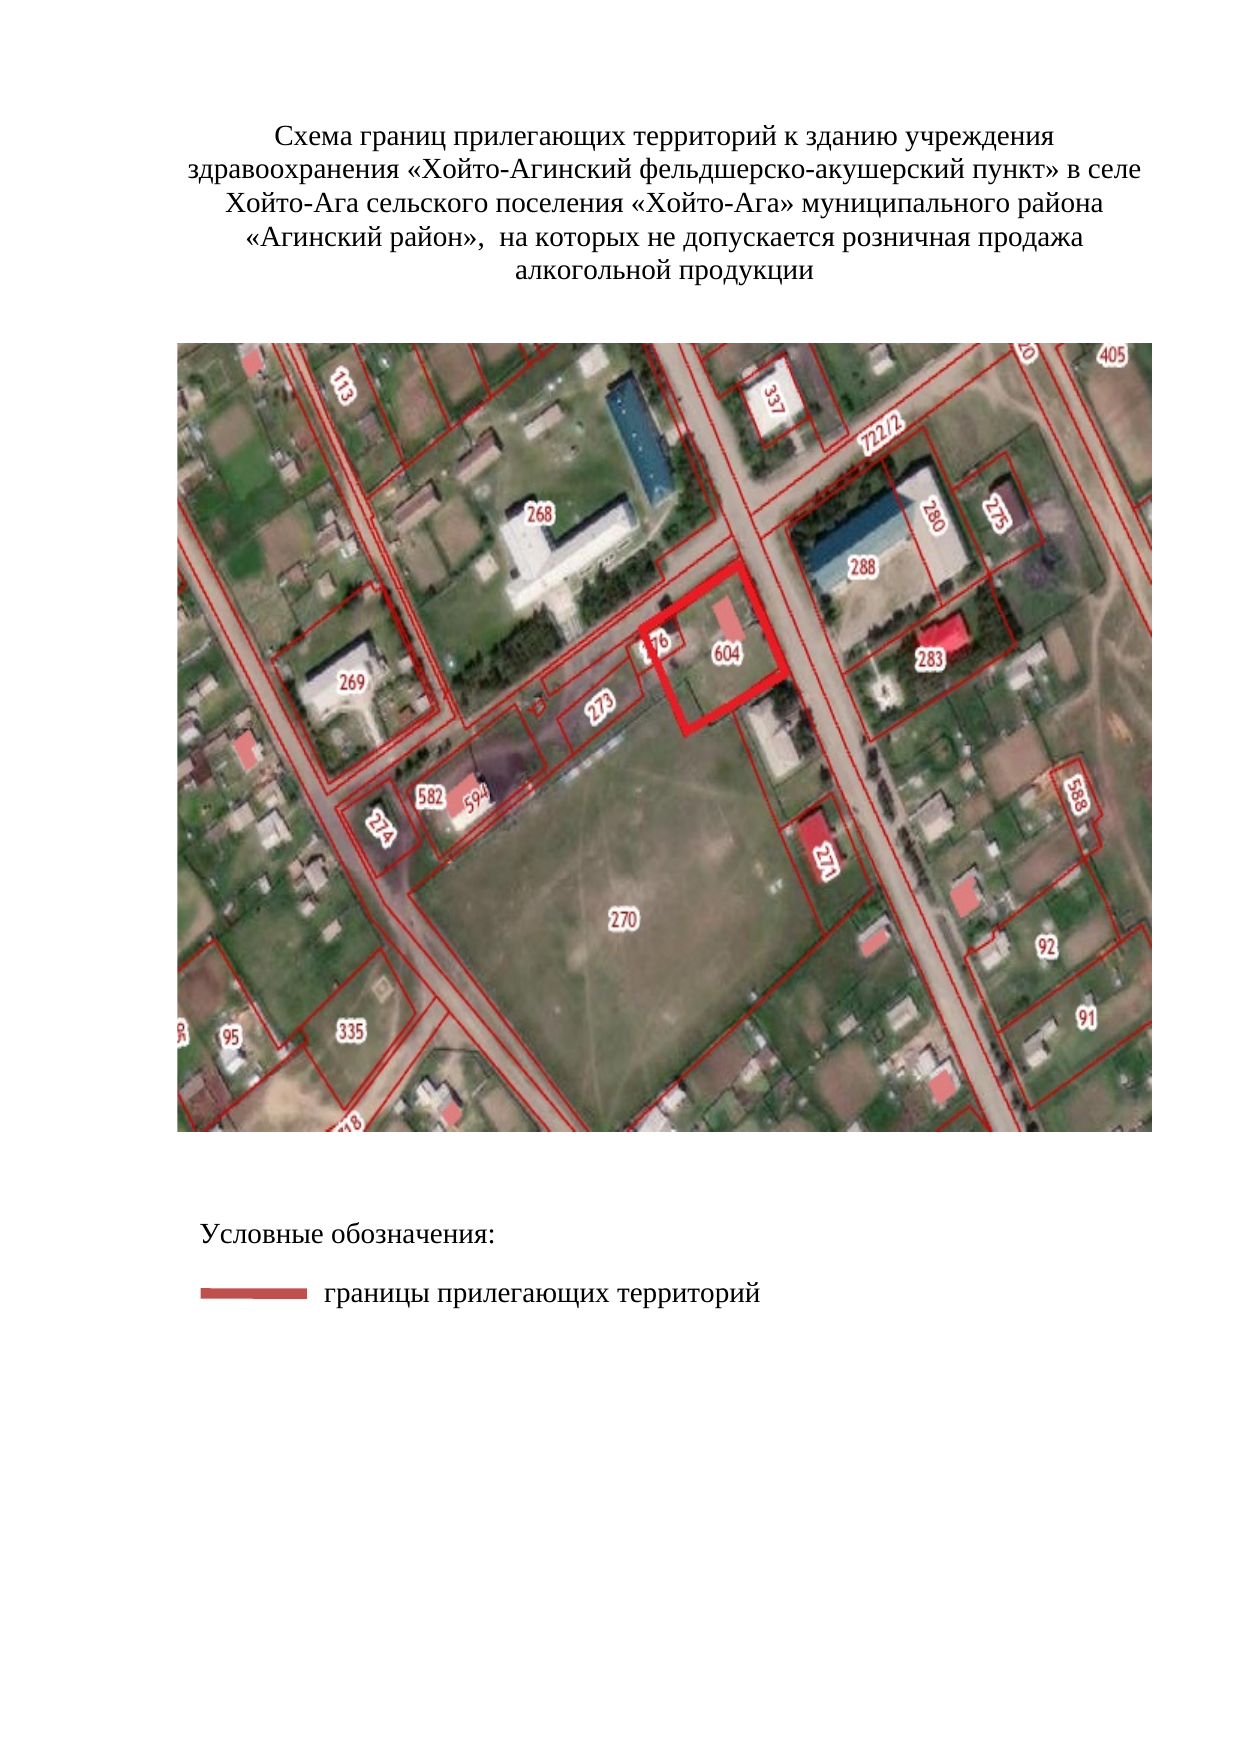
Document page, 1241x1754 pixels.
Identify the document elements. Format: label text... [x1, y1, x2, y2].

picture [177, 343, 1152, 1132]
text Схема границ прилегающих территорий к зданию учреждения здравоохранения «Хойто-Агинский фельдшерско-акушерский пункт» в селе Хойто-Ага сельского поселения «Хойто-Ага» муниципального района «Агинский район», на которых не допускается розничная продажа алкогольной продукции [177, 118, 1152, 286]
text границы прилегающих территорий [177, 1276, 1152, 1309]
text Условные обозначения: [177, 1216, 1152, 1250]
